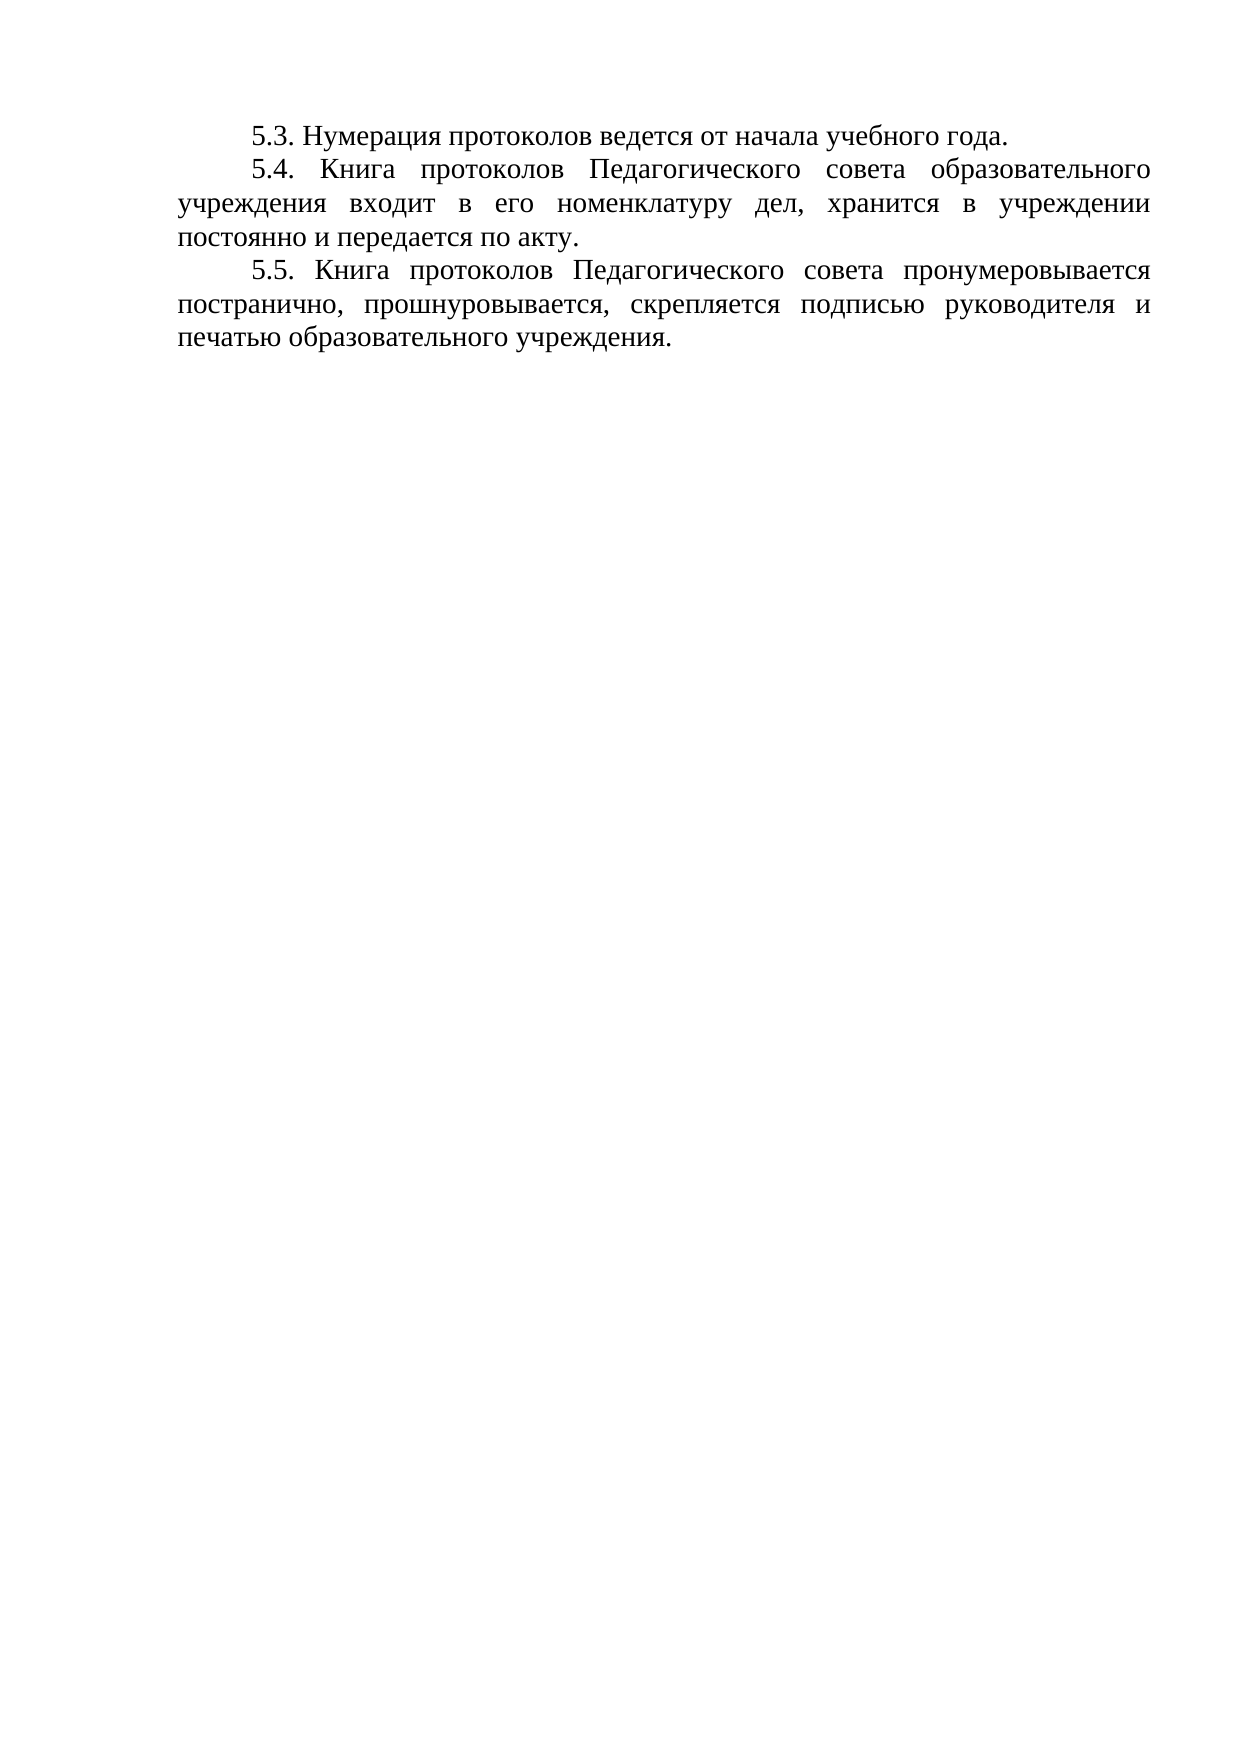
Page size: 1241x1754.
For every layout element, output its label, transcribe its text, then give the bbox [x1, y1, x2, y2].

text 5.4. Книга протоколов Педагогического совета образовательного учреждения входит в его номенклатуру дел, хранится в учреждении постоянно и передается по акту. [177, 152, 1152, 252]
text 5.5. Книга протоколов Педагогического совета пронумеровывается постранично, прошнуровывается, скрепляется подписью руководителя и печатью образовательного учреждения. [177, 252, 1152, 353]
text 5.3. Нумерация протоколов ведется от начала учебного года. [177, 118, 1152, 152]
